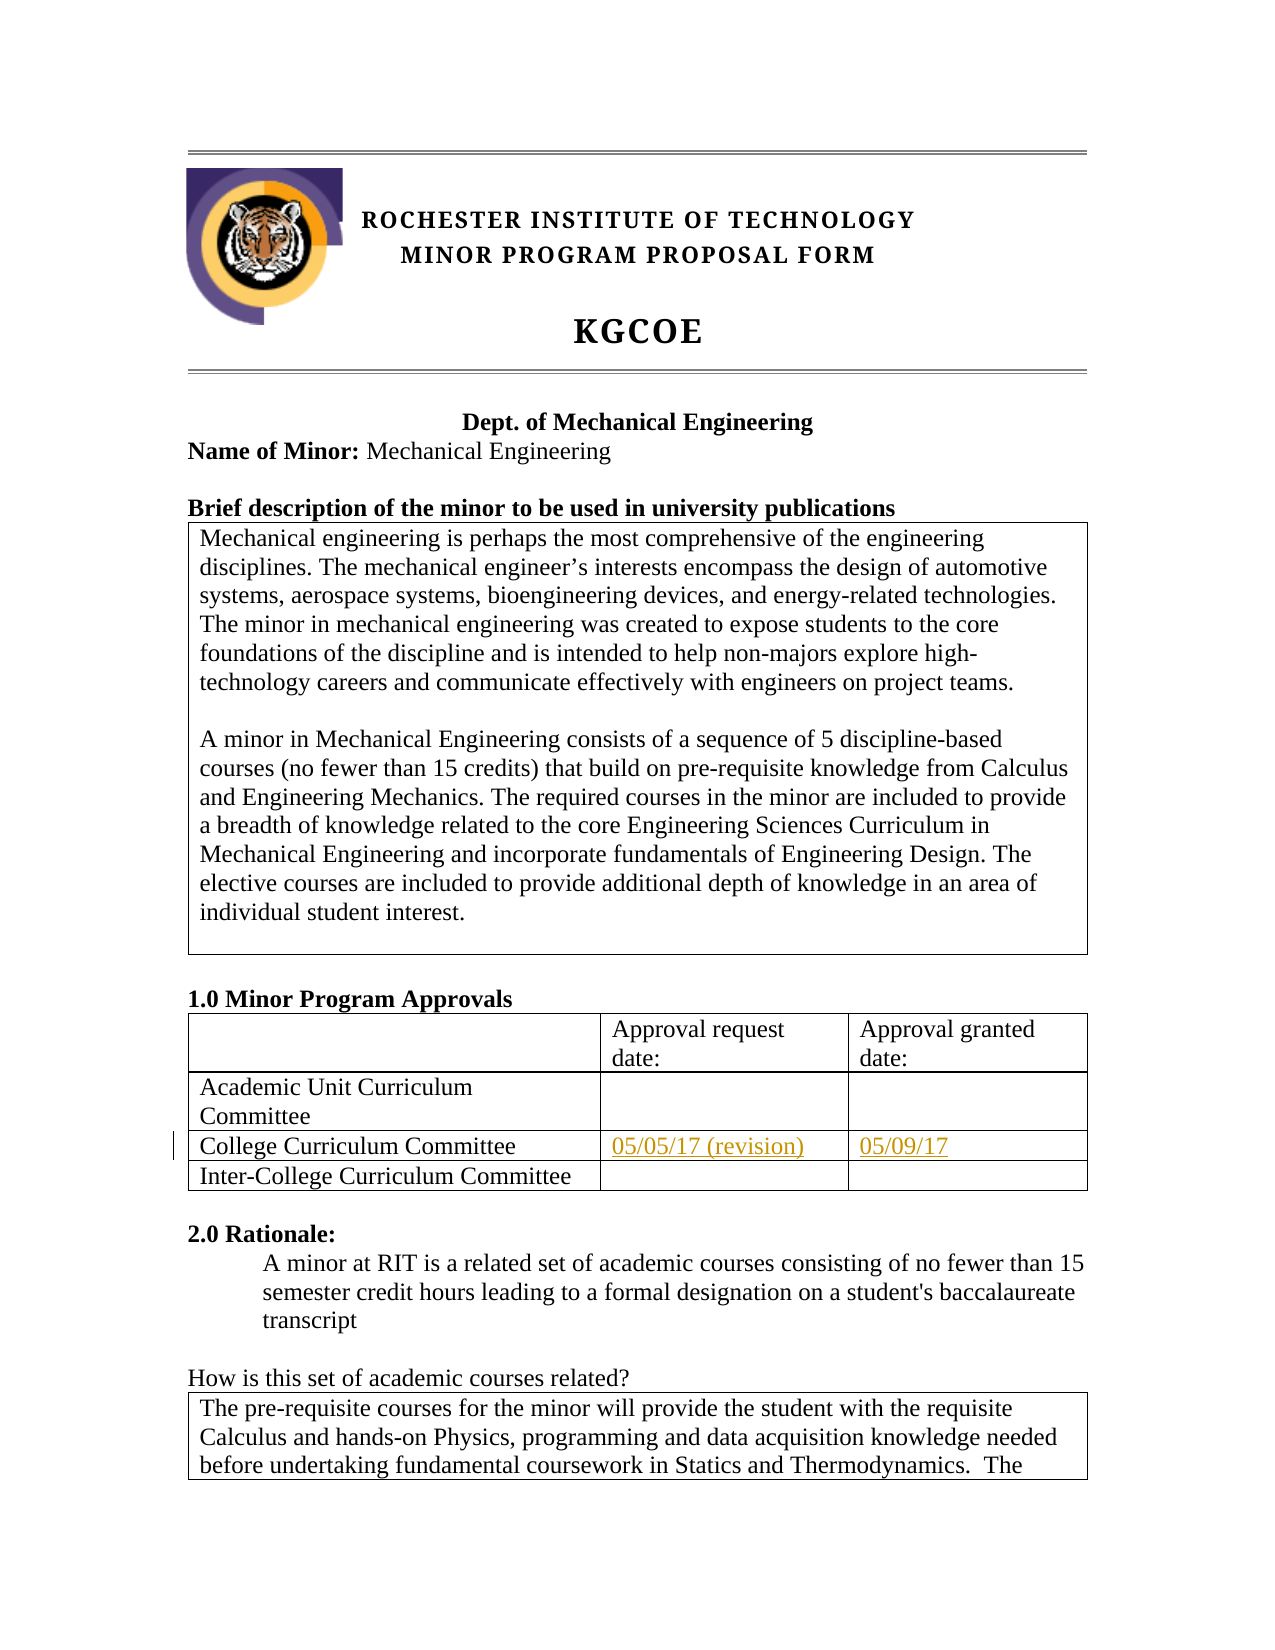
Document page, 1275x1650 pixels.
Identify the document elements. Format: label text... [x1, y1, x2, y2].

text Minor Program proposal form [343, 218, 1087, 271]
table_header Approval granted date: [849, 1014, 1087, 1071]
text Rochester INSTITUTE OF TECHNOLOGY [343, 183, 1087, 218]
text 2.0 Rationale: [187, 1219, 1087, 1248]
text Kgcoe [187, 286, 1087, 374]
table_cell [849, 1161, 1087, 1189]
table_cell Academic Unit Curriculum Committee [189, 1073, 600, 1130]
table_cell [849, 1073, 1087, 1130]
table_cell [849, 1131, 1087, 1160]
text How is this set of academic courses related? [187, 1363, 1087, 1392]
text Dept. of Mechanical Engineering [187, 407, 1087, 436]
picture [186, 168, 343, 325]
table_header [189, 1393, 1087, 1479]
table_cell [601, 1131, 848, 1160]
table_cell Inter-College Curriculum Committee [189, 1161, 600, 1189]
table_header Approval request date: [601, 1014, 848, 1071]
text A minor at RIT is a related set of academic courses consisting of no fewer than 15 semester credit hours leading to a formal designation on a student's baccalaureate transcript [262, 1248, 1087, 1334]
text 1.0 Minor Program Approvals [187, 984, 1087, 1013]
text Name of Minor: Mechanical Engineering [187, 436, 1087, 464]
table_cell [601, 1161, 848, 1189]
table_header [189, 1014, 600, 1071]
table_header Mechanical engineering is perhaps the most comprehensive of the engineering disciplines. The mechanical engineer’s interests encompass the design of automotive systems, aerospace systems, bioengineering devices, and energy-related technologies. The minor in mechanical engineering was created to expose students to the core foundations of the discipline and is intended to help non-majors explore high-technology careers and communicate effectively with engineers on project teams. A minor in Mechanical Engineering consists of a sequence of 5 discipline-based courses (no fewer than 15 credits) that build on pre-requisite knowledge from Calculus and Engineering Mechanics. The required courses in the minor are included to provide a breadth of knowledge related to the core Engineering Sciences Curriculum in Mechanical Engineering and incorporate fundamentals of Engineering Design. The elective courses are included to provide additional depth of knowledge in an area of individual student interest. [189, 523, 1087, 954]
table_cell College Curriculum Committee [189, 1131, 600, 1160]
text Brief description of the minor to be used in university publications [187, 493, 1087, 522]
table_cell [601, 1073, 848, 1130]
